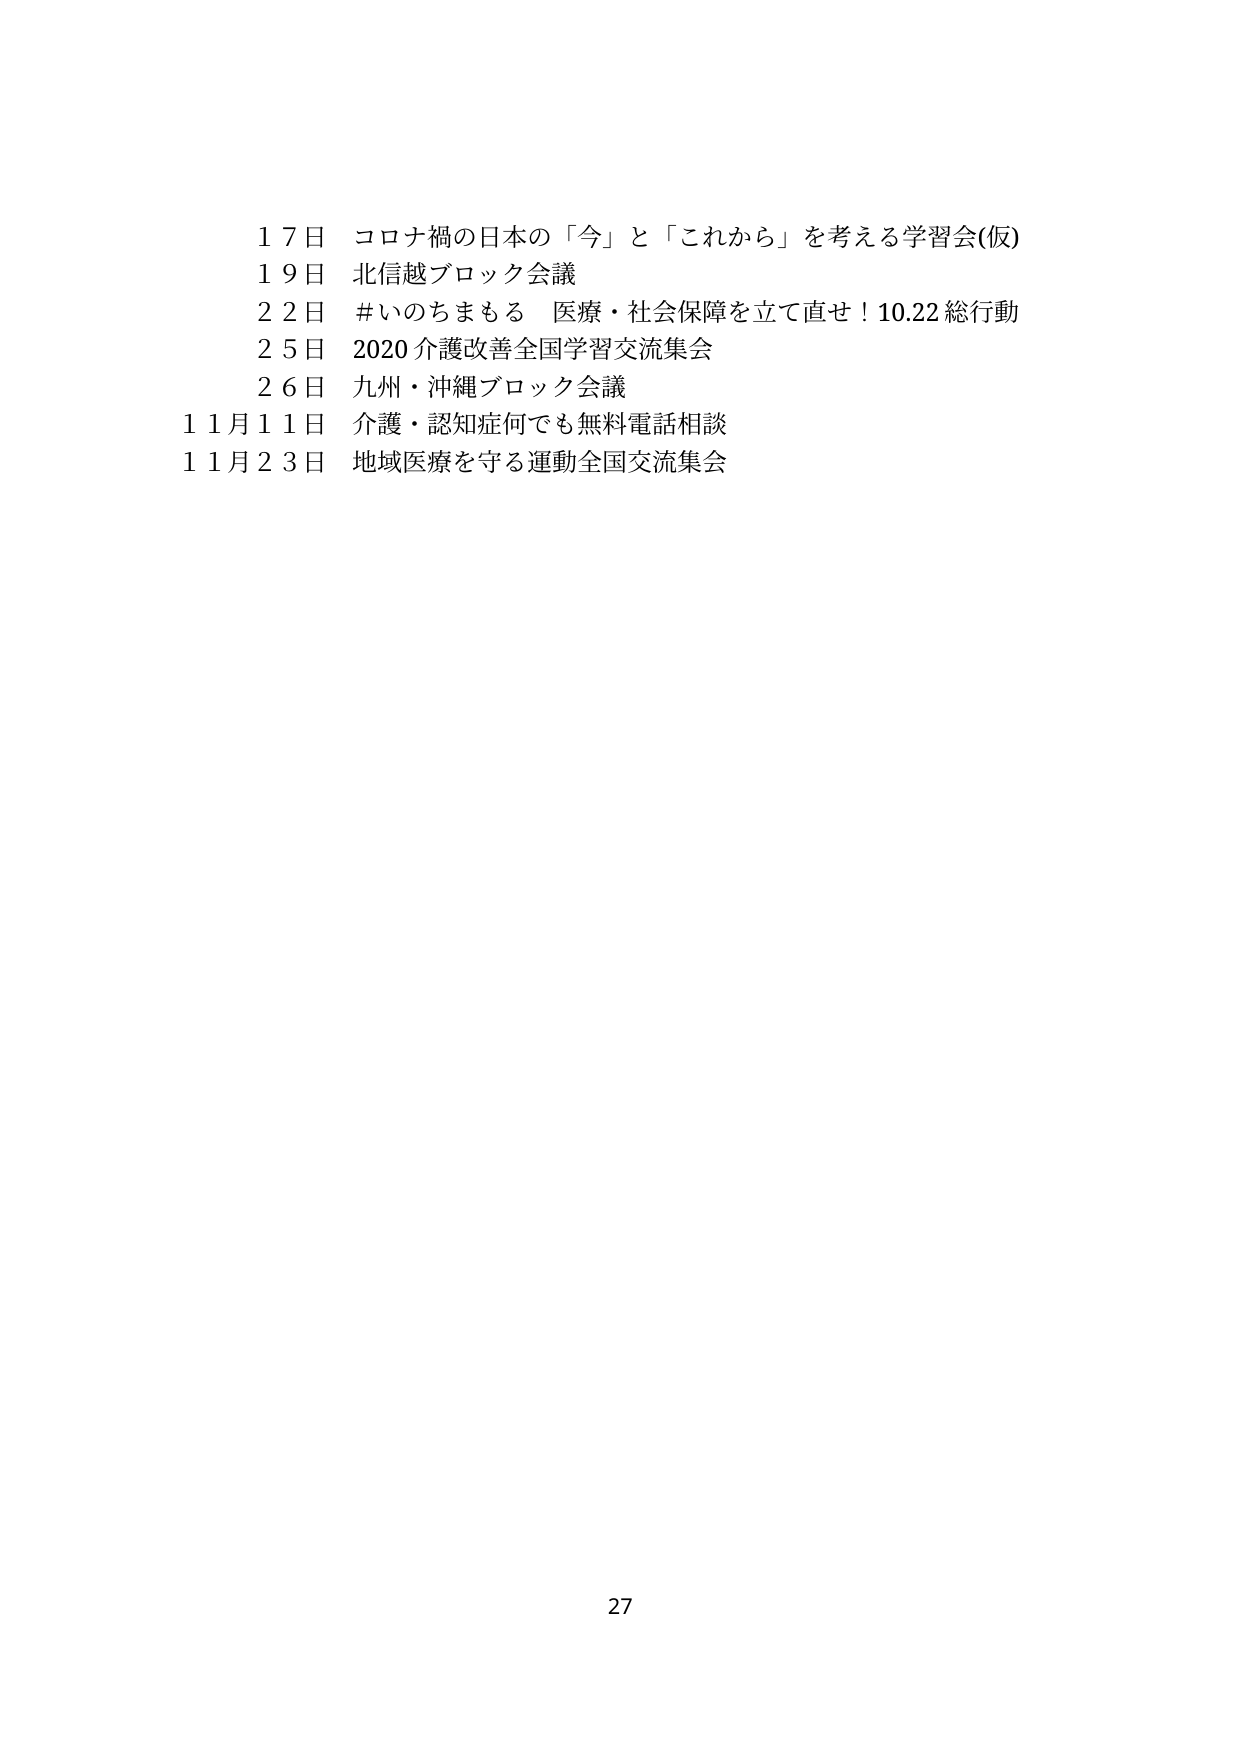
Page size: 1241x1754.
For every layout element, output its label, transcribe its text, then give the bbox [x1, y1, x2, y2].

text １７日 コロナ禍の日本の「今」と「これから」を考える学習会(仮) [177, 217, 1063, 254]
text ２５日 2020介護改善全国学習交流集会 [177, 329, 1063, 367]
text ２６日 九州・沖縄ブロック会議 [177, 367, 1063, 404]
text １９日 北信越ブロック会議 [177, 254, 1063, 292]
text １１月２３日 地域医療を守る運動全国交流集会 [177, 442, 1063, 479]
text ２２日 ＃いのちまもる 医療・社会保障を立て直せ！10.22総行動 [177, 292, 1063, 329]
text １１月１１日 介護・認知症何でも無料電話相談 [177, 404, 1063, 442]
